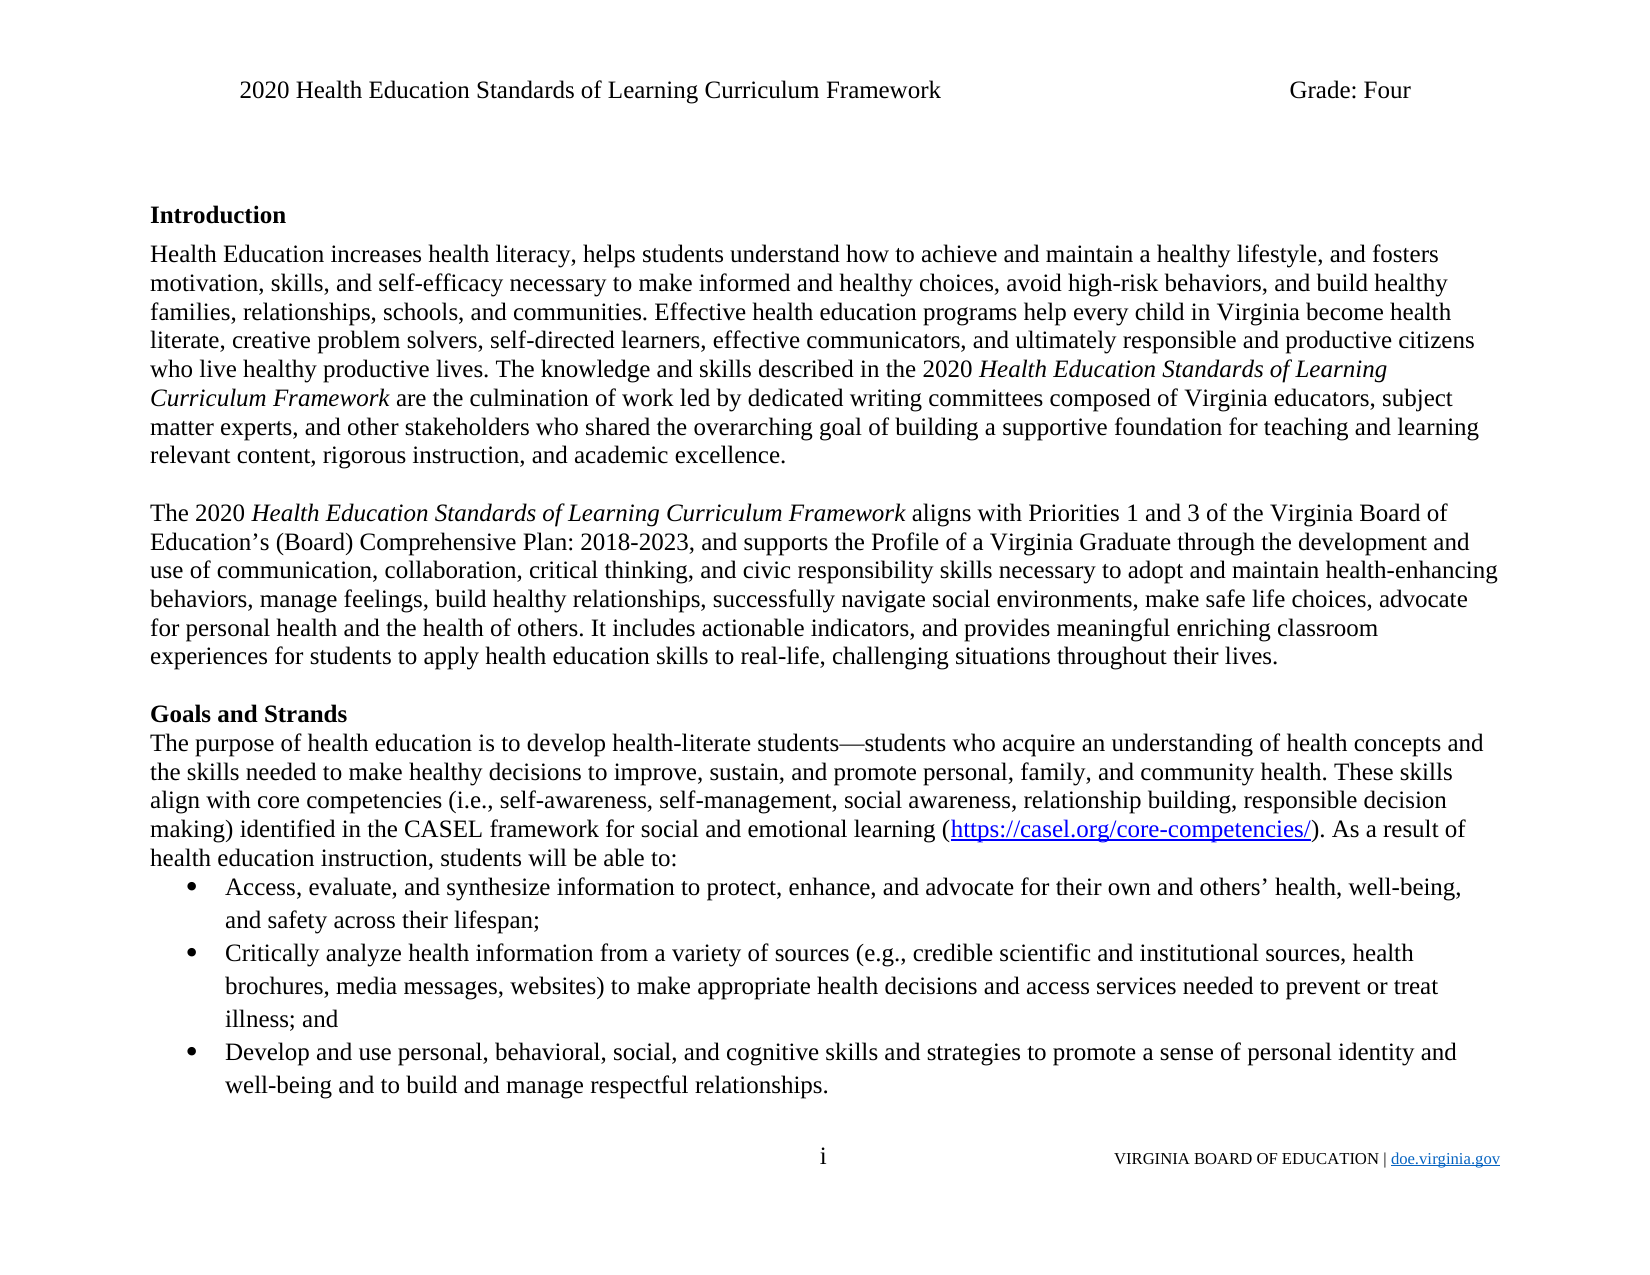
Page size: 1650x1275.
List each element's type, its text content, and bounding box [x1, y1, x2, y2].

list Critically analyze health information from a variety of sources (e.g., credible scientific and institutional sources, health brochures, media messages, websites) to make appropriate health decisions and access services needed to prevent or treat illness; and [187, 938, 1500, 1032]
list Develop and use personal, behavioral, social, and cognitive skills and strategies to promote a sense of personal identity and well-being and to build and manage respectful relationships. [187, 1037, 1500, 1098]
text The purpose of health education is to develop health-literate students—students who acquire an understanding of health concepts and the skills needed to make healthy decisions to improve, sustain, and promote personal, family, and community health. These skills align with core competencies (i.e., self-awareness, self-management, social awareness, relationship building, responsible decision making) identified in the CASEL framework for social and emotional learning (https://casel.org/core-competencies/). As a result of health education instruction, students will be able to: [150, 728, 1500, 872]
list Access, evaluate, and synthesize information to protect, enhance, and advocate for their own and others’ health, well-being, and safety across their lifespan; [187, 872, 1500, 933]
text Health Education increases health literacy, helps students understand how to achieve and maintain a healthy lifestyle, and fosters motivation, skills, and self-efficacy necessary to make informed and healthy choices, avoid high-risk behaviors, and build healthy families, relationships, schools, and communities. Effective health education programs help every child in Virginia become health literate, creative problem solvers, self-directed learners, effective communicators, and ultimately responsible and productive citizens who live healthy productive lives. The knowledge and skills described in the 2020 Health Education Standards of Learning Curriculum Framework are the culmination of work led by dedicated writing committees composed of Virginia educators, subject matter experts, and other stakeholders who shared the overarching goal of building a supportive foundation for teaching and learning relevant content, rigorous instruction, and academic excellence. [150, 239, 1500, 469]
text Goals and Strands [150, 699, 1500, 728]
text Introduction [150, 200, 1500, 229]
text The 2020 Health Education Standards of Learning Curriculum Framework aligns with Priorities 1 and 3 of the Virginia Board of Education’s (Board) Comprehensive Plan: 2018-2023, and supports the Profile of a Virginia Graduate through the development and use of communication, collaboration, critical thinking, and civic responsibility skills necessary to adopt and maintain health-enhancing behaviors, manage feelings, build healthy relationships, successfully navigate social environments, make safe life choices, advocate for personal health and the health of others. It includes actionable indicators, and provides meaningful enriching classroom experiences for students to apply health education skills to real-life, challenging situations throughout their lives. [150, 498, 1500, 670]
